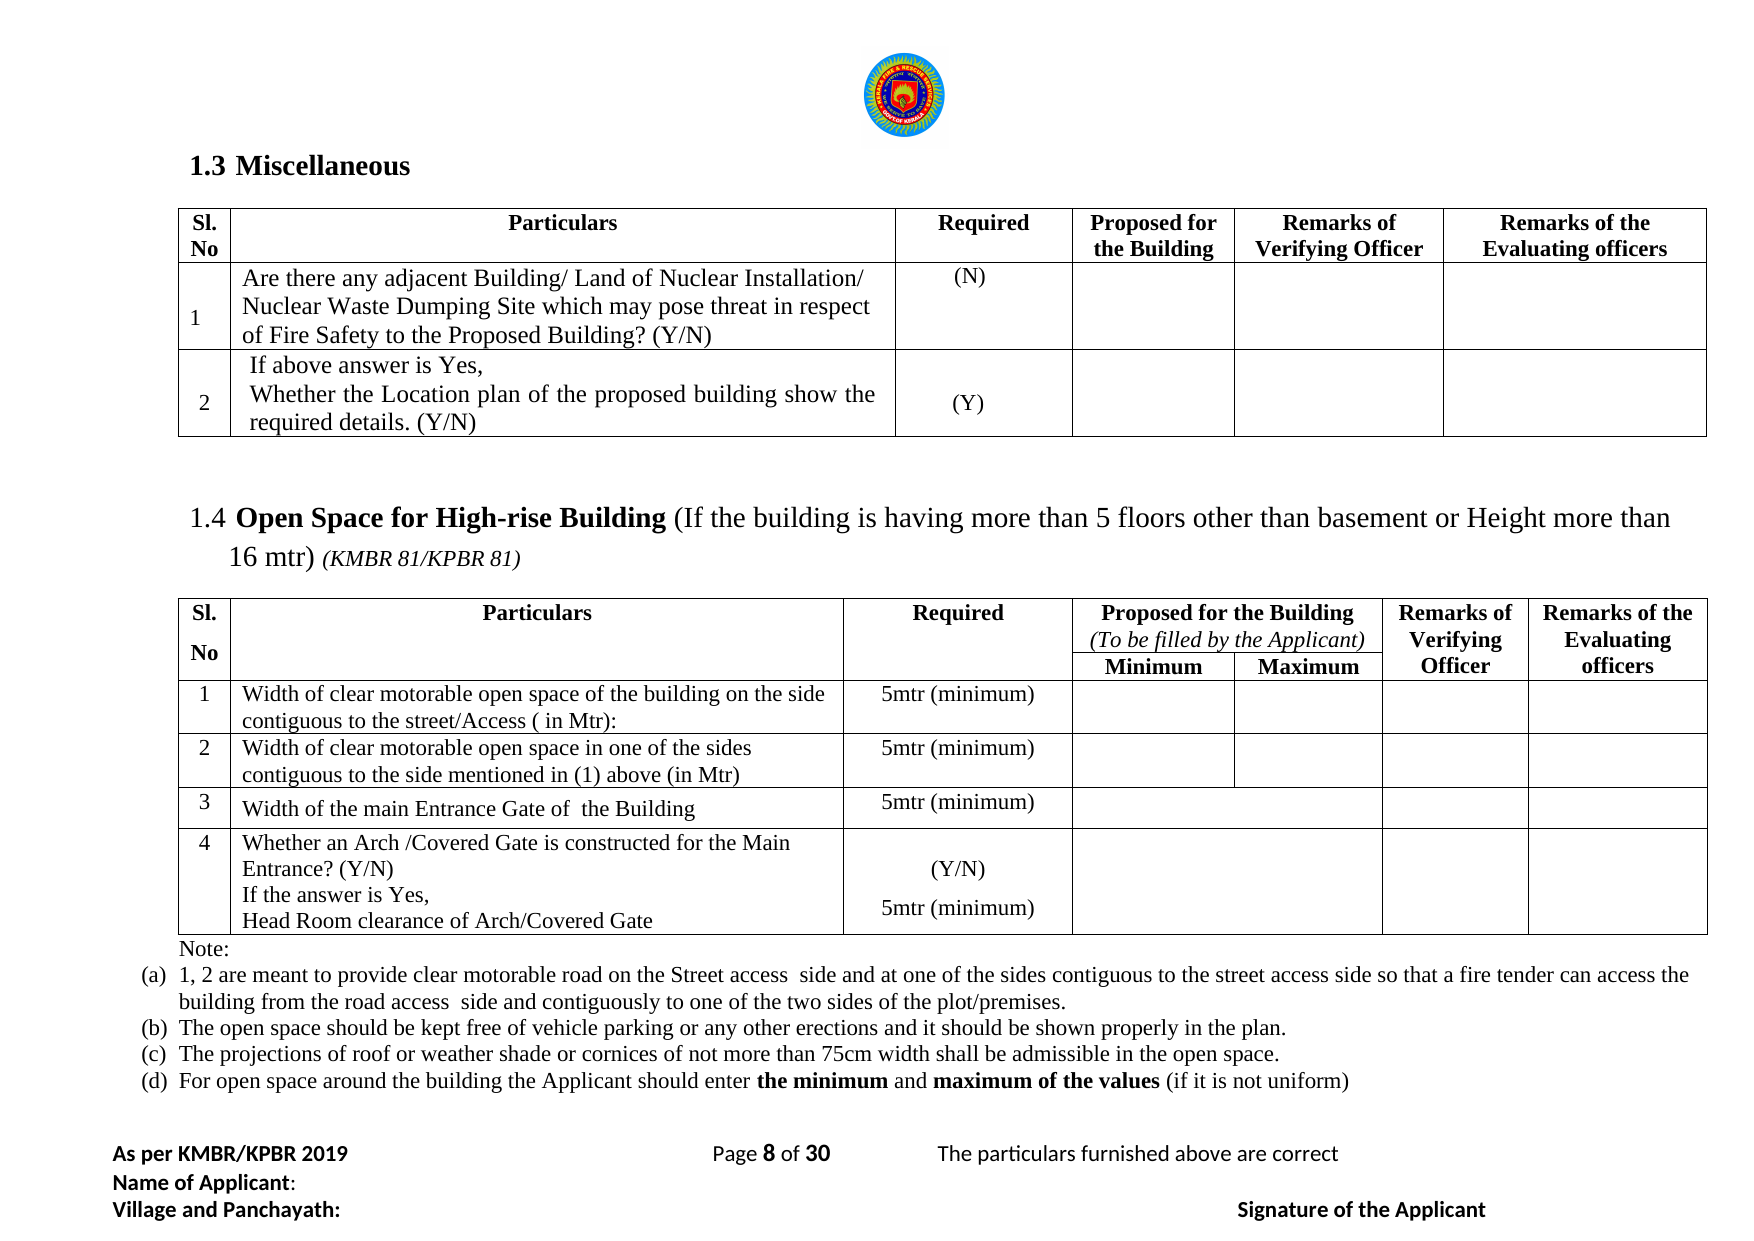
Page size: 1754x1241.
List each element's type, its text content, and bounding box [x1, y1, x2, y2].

list Miscellaneous [189, 148, 1697, 182]
table_header Sl. No [179, 209, 230, 262]
table_header Remarks of the Evaluating officers [1444, 209, 1706, 262]
table_cell [1073, 263, 1234, 349]
table_header Required [844, 599, 1072, 679]
table_header Particulars [231, 209, 895, 262]
table_cell [1383, 829, 1528, 934]
table_header Remarks of the Evaluating officers [1529, 599, 1707, 679]
list For open space around the building the Applicant should enter the minimum and maximum of the values (if it is not uniform) [141, 1067, 1697, 1093]
table_header Required [896, 209, 1072, 262]
table_cell Maximum [1235, 653, 1382, 679]
table_cell [1444, 350, 1706, 436]
table_cell Whether an Arch /Covered Gate is constructed for the Main Entrance? (Y/N) If the answer is Yes, Head Room clearance of Arch/Covered Gate [231, 829, 843, 934]
picture [860, 46, 949, 149]
table_cell Are there any adjacent Building/ Land of Nuclear Installation/ Nuclear Waste Dumping Site which may pose threat in respect of Fire Safety to the Proposed Building? (Y/N) [231, 263, 895, 349]
table_cell 3 [179, 788, 230, 827]
list Note: [178, 935, 1697, 961]
table_cell [1073, 788, 1382, 827]
table_cell (Y) [896, 350, 1072, 436]
table_cell [1235, 681, 1382, 733]
table_cell [1073, 350, 1234, 436]
table_header Proposed for the Building (To be filled by the Applicant) [1073, 599, 1382, 652]
table_cell [1073, 734, 1234, 787]
table_cell 5mtr (minimum) [844, 788, 1072, 827]
table_cell [1235, 350, 1443, 436]
table_cell [1529, 829, 1707, 934]
table_cell [1383, 681, 1528, 733]
table_cell [1529, 788, 1707, 827]
list The open space should be kept free of vehicle parking or any other erections and it should be shown properly in the plan. [141, 1014, 1697, 1040]
table_header Remarks of Verifying Officer [1235, 209, 1443, 262]
table_cell (Y/N) 5mtr (minimum) [844, 829, 1072, 934]
table_cell [1073, 681, 1234, 733]
table_cell [1529, 681, 1707, 733]
table_cell [1073, 829, 1382, 934]
list 1, 2 are meant to provide clear motorable road on the Street access side and at one of the sides contiguous to the street access side so that a fire tender can access the building from the road access side and contiguously to one of the two sides of the plot/premises. [141, 961, 1697, 1014]
table_cell 2 [179, 734, 230, 787]
table_cell [1383, 788, 1528, 827]
table_cell Minimum [1073, 653, 1234, 679]
table_cell 2 [179, 350, 230, 436]
table_cell 5mtr (minimum) [844, 681, 1072, 733]
list Open Space for High-rise Building (If the building is having more than 5 floors other than basement or Height more than 16 mtr) (KMBR 81/KPBR 81) [189, 500, 1697, 572]
table_cell Width of clear motorable open space of the building on the side contiguous to the street/Access ( in Mtr): [231, 681, 843, 733]
table_cell 4 [179, 829, 230, 934]
table_header Remarks of Verifying Officer [1383, 599, 1528, 679]
table_cell 1 [179, 263, 230, 349]
table_cell (N) [896, 263, 1072, 349]
table_header Particulars [231, 599, 843, 679]
table_cell [1235, 263, 1443, 349]
list The projections of roof or weather shade or cornices of not more than 75cm width shall be admissible in the open space. [141, 1040, 1697, 1067]
table_cell [1383, 734, 1528, 787]
table_cell 1 [179, 681, 230, 733]
table_cell 5mtr (minimum) [844, 734, 1072, 787]
table_cell If above answer is Yes, Whether the Location plan of the proposed building show the required details. (Y/N) [231, 350, 895, 436]
table_cell [1529, 734, 1707, 787]
table_cell [1444, 263, 1706, 349]
table_cell Width of clear motorable open space in one of the sides contiguous to the side mentioned in (1) above (in Mtr) [231, 734, 843, 787]
table_header Proposed for the Building [1073, 209, 1234, 262]
table_cell [1235, 734, 1382, 787]
table_header Sl. No [179, 599, 230, 679]
table_cell Width of the main Entrance Gate of the Building [231, 788, 843, 827]
